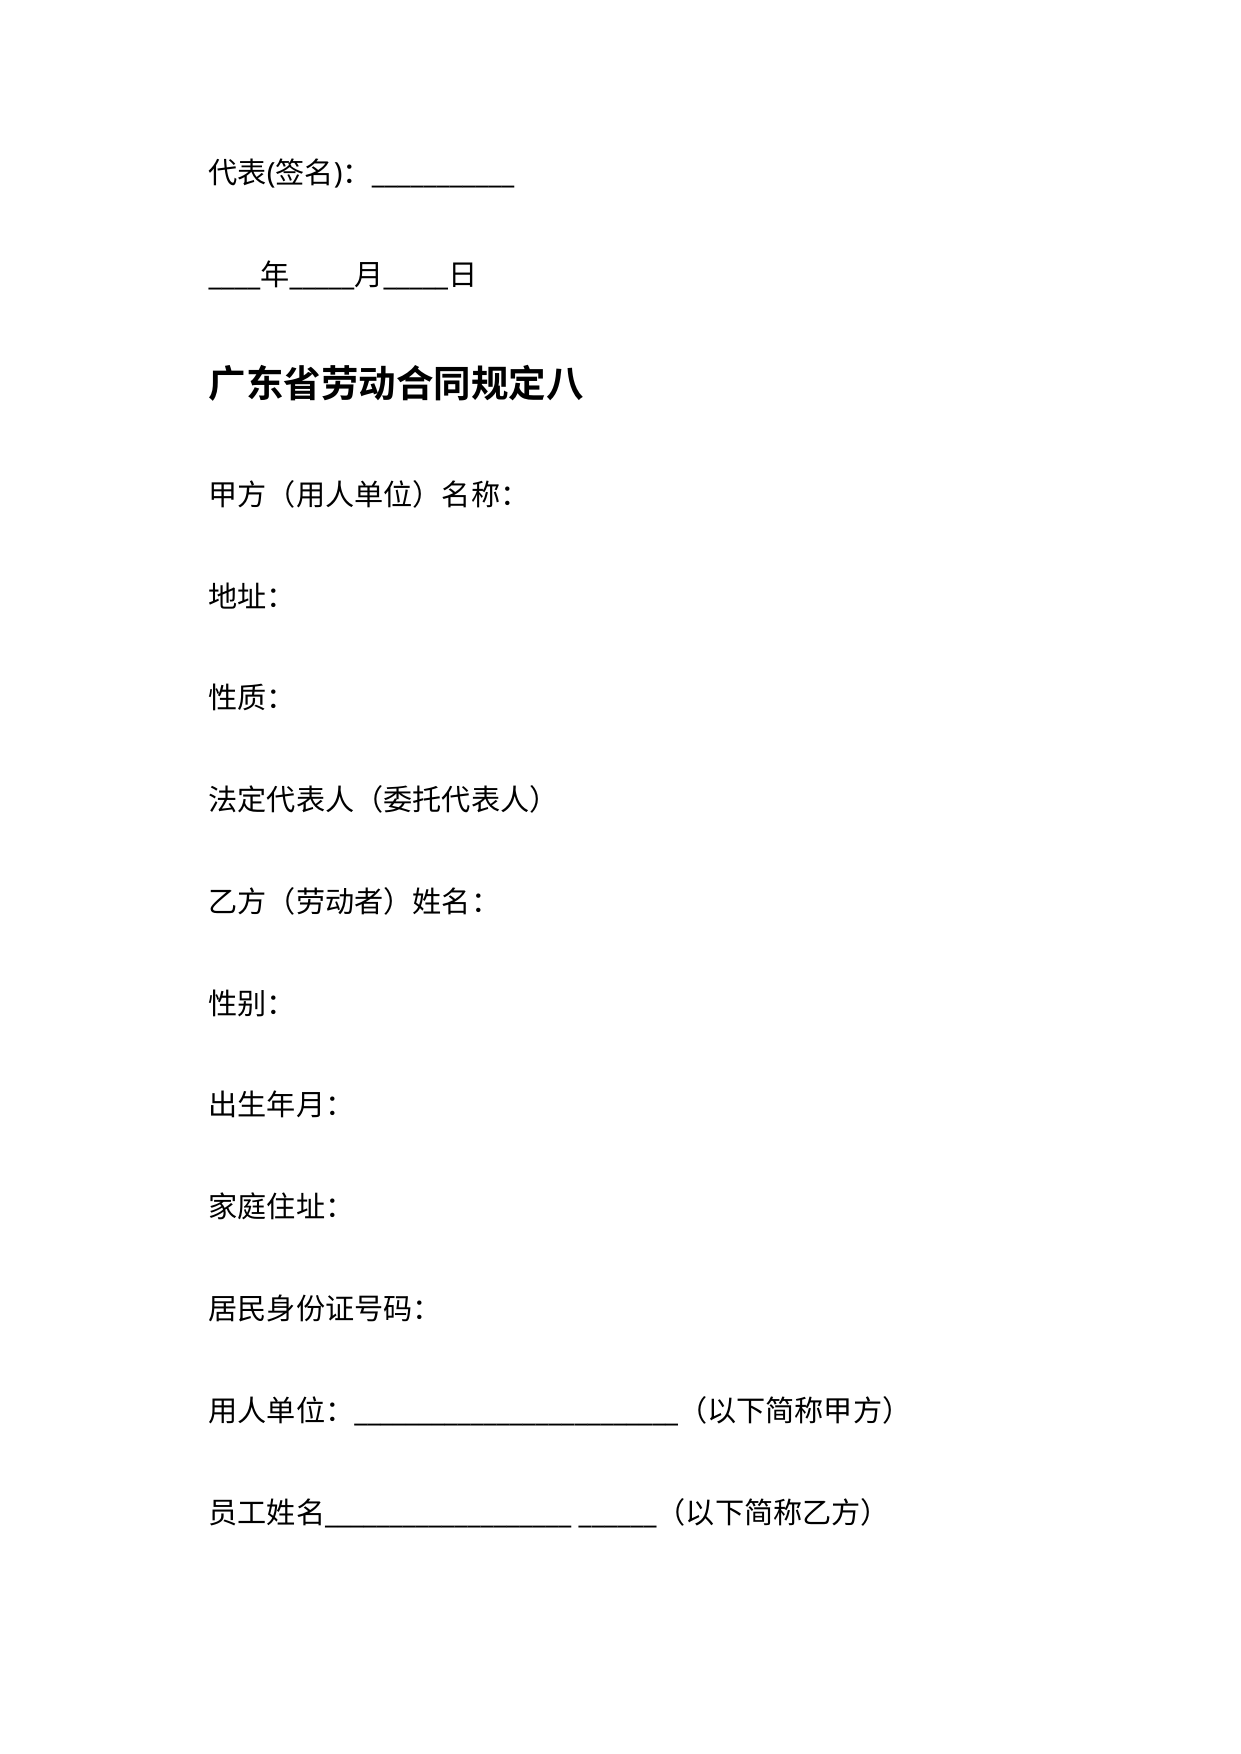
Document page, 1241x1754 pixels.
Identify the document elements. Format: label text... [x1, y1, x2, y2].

text 家庭住址： [150, 1184, 1090, 1226]
text 广东省劳动合同规定八 [150, 354, 1090, 408]
text ____年_____月_____日 [150, 252, 1090, 294]
text 员工姓名___________________ ______（以下简称乙方） [150, 1489, 1090, 1532]
text 性别： [150, 980, 1090, 1022]
text 代表(签名)：___________ [150, 150, 1090, 192]
text 地址： [150, 573, 1090, 615]
text 居民身份证号码： [150, 1286, 1090, 1328]
text 性质： [150, 675, 1090, 717]
text 甲方（用人单位）名称： [150, 471, 1090, 514]
text 乙方（劳动者）姓名： [150, 878, 1090, 921]
text 用人单位：_________________________（以下简称甲方） [150, 1387, 1090, 1430]
text 出生年月： [150, 1082, 1090, 1124]
text 法定代表人（委托代表人） [150, 777, 1090, 819]
